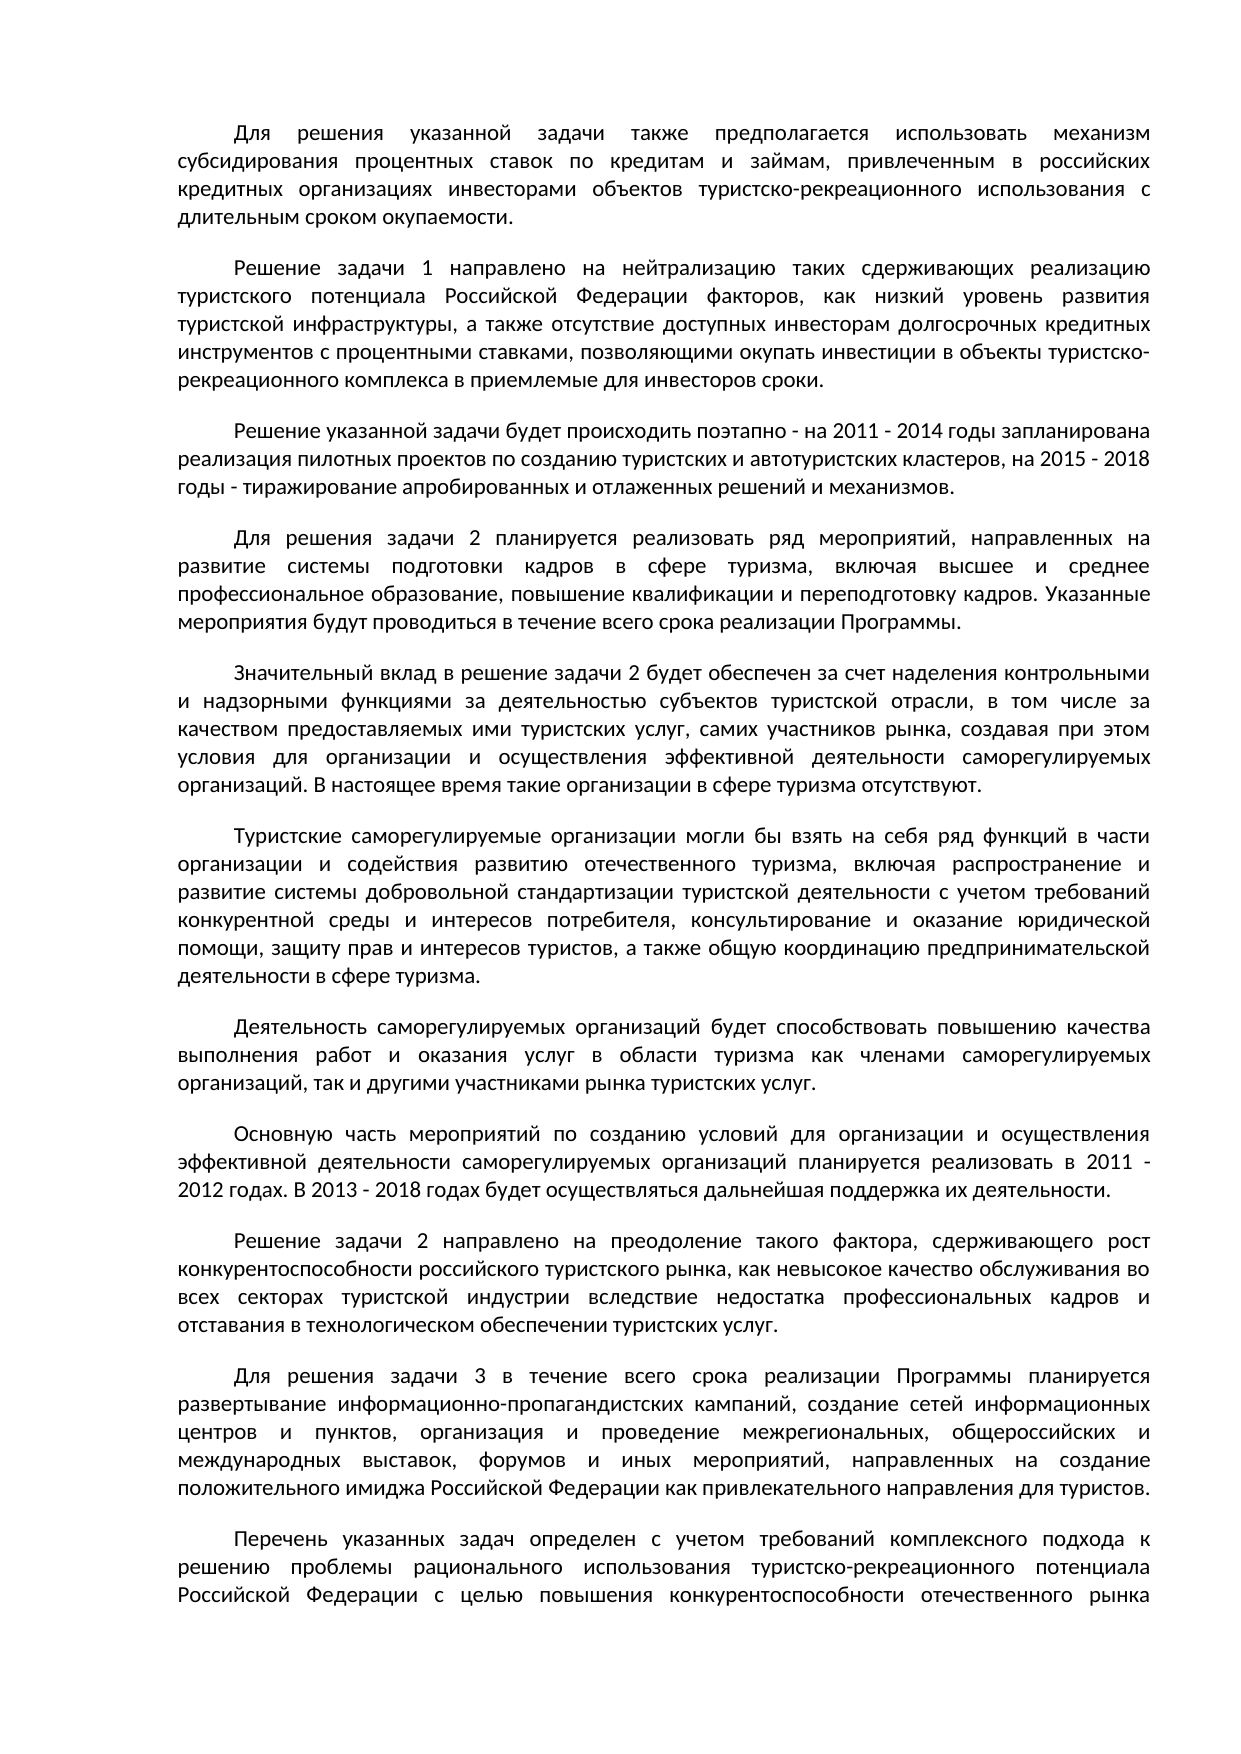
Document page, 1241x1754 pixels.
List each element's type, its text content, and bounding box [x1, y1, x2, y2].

text Решение задачи 1 направлено на нейтрализацию таких сдерживающих реализацию туристского потенциала Российской Федерации факторов, как низкий уровень развития туристской инфраструктуры, а также отсутствие доступных инвесторам долгосрочных кредитных инструментов с процентными ставками, позволяющими окупать инвестиции в объекты туристско-рекреационного комплекса в приемлемые для инвесторов сроки. [177, 253, 1152, 393]
text Туристские саморегулируемые организации могли бы взять на себя ряд функций в части организации и содействия развитию отечественного туризма, включая распространение и развитие системы добровольной стандартизации туристской деятельности с учетом требований конкурентной среды и интересов потребителя, консультирование и оказание юридической помощи, защиту прав и интересов туристов, а также общую координацию предпринимательской деятельности в сфере туризма. [177, 821, 1152, 989]
text Решение задачи 2 направлено на преодоление такого фактора, сдерживающего рост конкурентоспособности российского туристского рынка, как невысокое качество обслуживания во всех секторах туристской индустрии вследствие недостатка профессиональных кадров и отставания в технологическом обеспечении туристских услуг. [177, 1226, 1152, 1338]
text Значительный вклад в решение задачи 2 будет обеспечен за счет наделения контрольными и надзорными функциями за деятельностью субъектов туристской отрасли, в том числе за качеством предоставляемых ими туристских услуг, самих участников рынка, создавая при этом условия для организации и осуществления эффективной деятельности саморегулируемых организаций. В настоящее время такие организации в сфере туризма отсутствуют. [177, 658, 1152, 798]
text Деятельность саморегулируемых организаций будет способствовать повышению качества выполнения работ и оказания услуг в области туризма как членами саморегулируемых организаций, так и другими участниками рынка туристских услуг. [177, 1012, 1152, 1096]
text Для решения задачи 2 планируется реализовать ряд мероприятий, направленных на развитие системы подготовки кадров в сфере туризма, включая высшее и среднее профессиональное образование, повышение квалификации и переподготовку кадров. Указанные мероприятия будут проводиться в течение всего срока реализации Программы. [177, 523, 1152, 635]
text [177, 1524, 1152, 1608]
text Решение указанной задачи будет происходить поэтапно - на 2011 - 2014 годы запланирована реализация пилотных проектов по созданию туристских и автотуристских кластеров, на 2015 - 2018 годы - тиражирование апробированных и отлаженных решений и механизмов. [177, 416, 1152, 500]
text Для решения задачи 3 в течение всего срока реализации Программы планируется развертывание информационно-пропагандистских кампаний, создание сетей информационных центров и пунктов, организация и проведение межрегиональных, общероссийских и международных выставок, форумов и иных мероприятий, направленных на создание положительного имиджа Российской Федерации как привлекательного направления для туристов. [177, 1361, 1152, 1501]
text Для решения указанной задачи также предполагается использовать механизм субсидирования процентных ставок по кредитам и займам, привлеченным в российских кредитных организациях инвесторами объектов туристско-рекреационного использования с длительным сроком окупаемости. [177, 118, 1152, 230]
text Основную часть мероприятий по созданию условий для организации и осуществления эффективной деятельности саморегулируемых организаций планируется реализовать в 2011 - 2012 годах. В 2013 - 2018 годах будет осуществляться дальнейшая поддержка их деятельности. [177, 1119, 1152, 1203]
